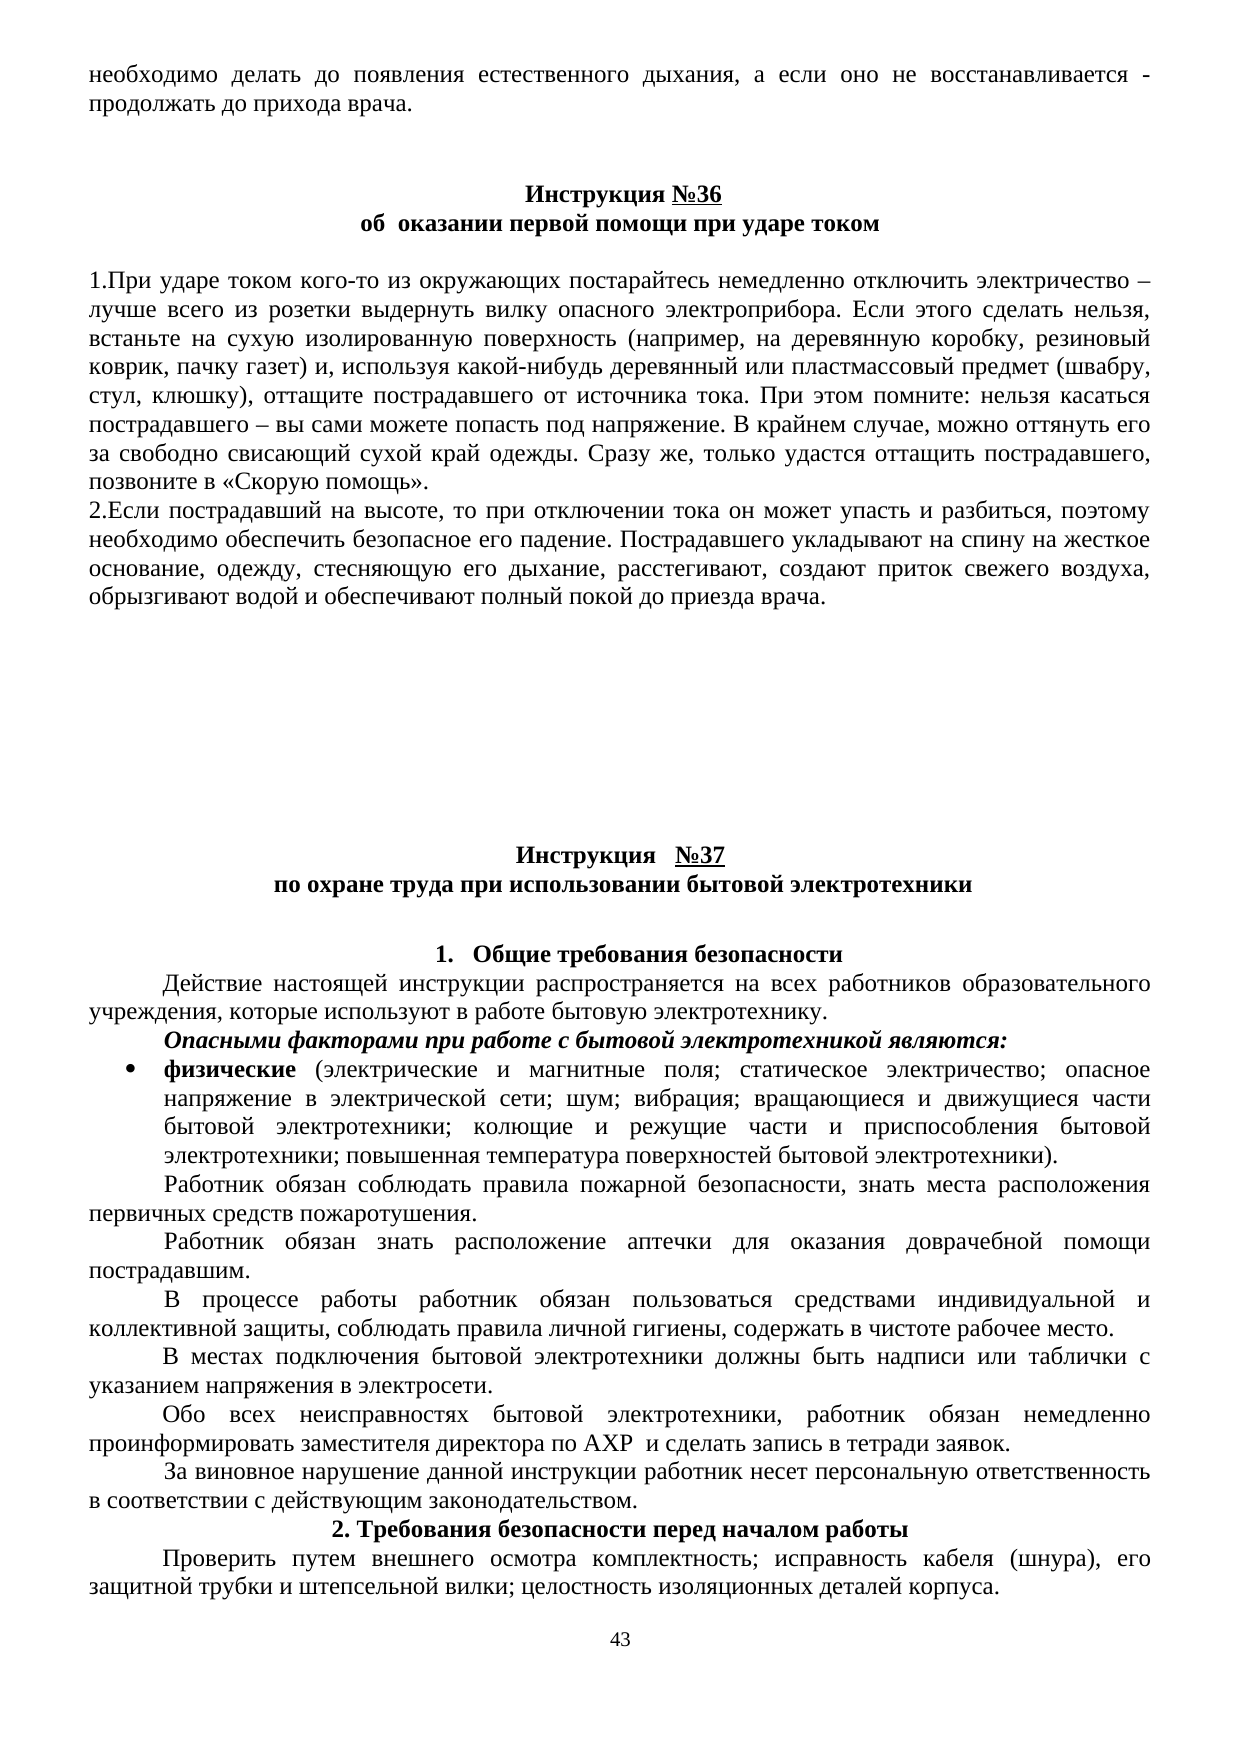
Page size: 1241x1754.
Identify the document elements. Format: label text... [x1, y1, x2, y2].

list Общие требования безопасности [126, 939, 1152, 968]
text Опасными факторами при работе с бытовой электротехникой являются: [89, 1025, 1152, 1054]
text В местах подключения бытовой электротехники должны быть надписи или таблички с указанием напряжения в электросети. [89, 1341, 1152, 1399]
text Обо всех неисправностях бытовой электротехники, работник обязан немедленно проинформировать заместителя директора по АХР и сделать запись в тетради заявок. [89, 1399, 1152, 1456]
text Действие настоящей инструкции распространяется на всех работников образовательного учреждения, которые используют в работе бытовую электротехнику. [89, 968, 1152, 1025]
text 1.При ударе током кого-то из окружающих постарайтесь немедленно отключить электричество – лучше всего из розетки выдернуть вилку опасного электроприбора. Если этого сделать нельзя, встаньте на сухую изолированную поверхность (например, на деревянную коробку, резиновый коврик, пачку газет) и, используя какой-нибудь деревянный или пластмассовый предмет (швабру, стул, клюшку), оттащите пострадавшего от источника тока. При этом помните: нельзя касаться пострадавшего – вы сами можете попасть под напряжение. В крайнем случае, можно оттянуть его за свободно свисающий сухой край одежды. Сразу же, только удастся оттащить пострадавшего, позвоните в «Скорую помощь». [89, 265, 1152, 495]
list физические (электрические и магнитные поля; статическое электричество; опасное напряжение в электрической сети; шум; вибрация; вращающиеся и движущиеся части бытовой электротехники; колющие и режущие части и приспособления бытовой электротехники; повышенная температура поверхностей бытовой электротехники). [126, 1054, 1152, 1169]
text 2.Если пострадавший на высоте, то при отключении тока он может упасть и разбиться, поэтому необходимо обеспечить безопасное его падение. Пострадавшего укладывают на спину на жесткое основание, одежду, стесняющую его дыхание, расстегивают, создают приток свежего воздуха, обрызгивают водой и обеспечивают полный покой до приезда врача. [89, 495, 1152, 610]
text Инструкция №36 [89, 179, 1152, 208]
text Работник обязан знать расположение аптечки для оказания доврачебной помощи пострадавшим. [89, 1226, 1152, 1284]
text В процессе работы работник обязан пользоваться средствами индивидуальной и коллективной защиты, соблюдать правила личной гигиены, содержать в чистоте рабочее место. [89, 1284, 1152, 1341]
text Работник обязан соблюдать правила пожарной безопасности, знать места расположения первичных средств пожаротушения. [89, 1169, 1152, 1226]
text по охране труда при использовании бытовой электротехники [89, 869, 1152, 898]
text Проверить путем внешнего осмотра комплектность; исправность кабеля (шнура), его защитной трубки и штепсельной вилки; целостность изоляционных деталей корпуса. [89, 1543, 1152, 1600]
text об оказании первой помощи при ударе током [89, 208, 1152, 236]
text За виновное нарушение данной инструкции работник несет персональную ответственность в соответствии с действующим законодательством. [89, 1456, 1152, 1514]
text Инструкция №37 [89, 840, 1152, 869]
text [89, 59, 1152, 117]
text 2. Требования безопасности перед началом работы [89, 1514, 1152, 1543]
